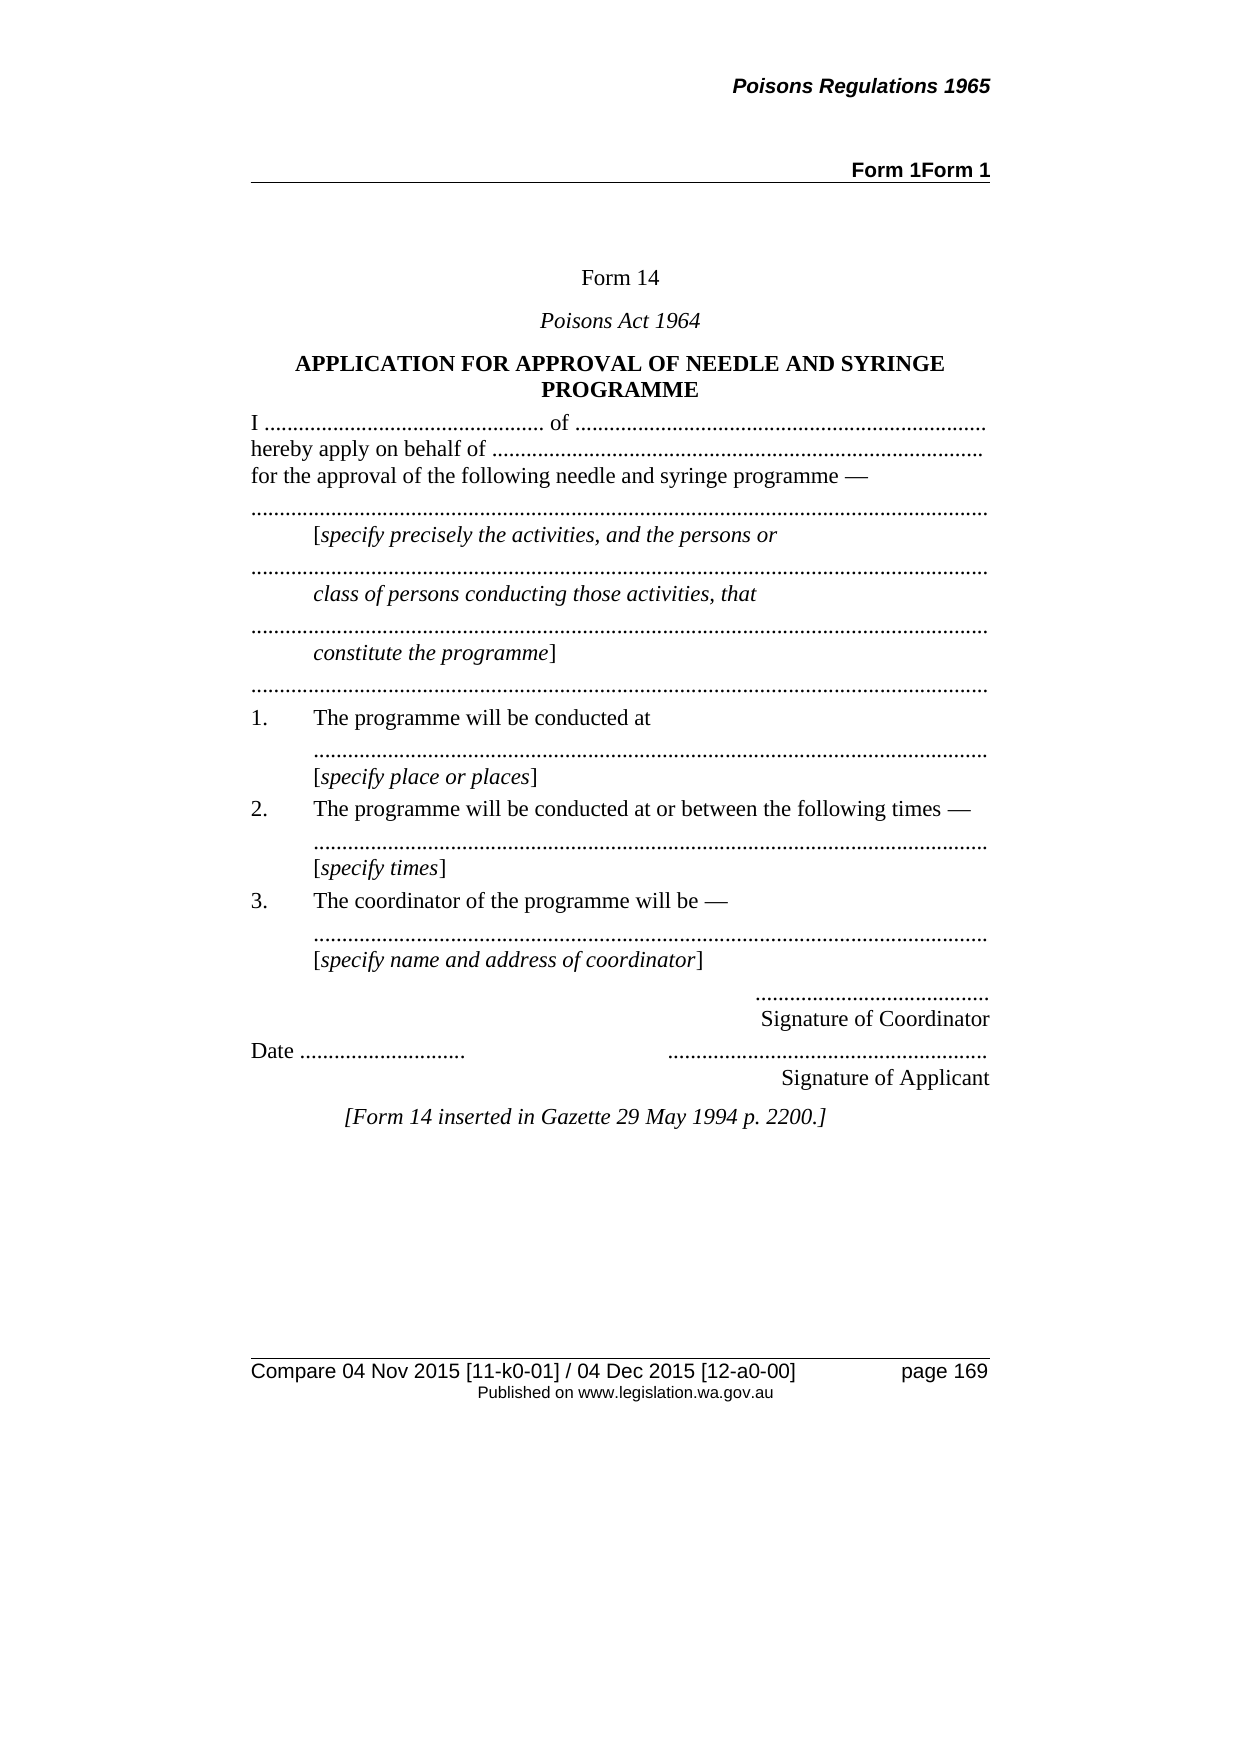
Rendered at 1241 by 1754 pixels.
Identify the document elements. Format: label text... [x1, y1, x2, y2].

text ................................................................................................................................. [251, 671, 990, 698]
text ...................................................................................................................... [251, 737, 990, 763]
subtitle APPLICATION FOR APPROVAL OF NEEDLE AND SYRINGE PROGRAMME [251, 350, 990, 403]
text 3. The coordinator of the programme will be — [251, 887, 990, 913]
text ...................................................................................................................... [251, 828, 990, 854]
text [specify place or places] [251, 763, 990, 789]
text [specify name and address of coordinator] [251, 946, 990, 972]
text ...................................................................................................................... [251, 920, 990, 946]
text Signature of Applicant [251, 1064, 990, 1090]
text 1. The programme will be conducted at [251, 704, 990, 730]
text Date ............................. ........................................................ [251, 1038, 990, 1064]
subtitle Poisons Act 1964 [251, 307, 990, 333]
text 2. The programme will be conducted at or between the following times — [251, 796, 990, 822]
text [specify times] [251, 854, 990, 881]
text ................................................................................................................................. [251, 612, 990, 639]
subtitle Form 14 [251, 264, 990, 291]
text class of persons conducting those activities, that [251, 580, 990, 606]
text ................................................................................................................................. [251, 494, 990, 521]
text ................................................................................................................................. [251, 553, 990, 580]
text ......................................... [251, 979, 990, 1005]
text Signature of Coordinator [251, 1005, 990, 1031]
text I ................................................. of ........................................................................ hereby apply on behalf of ...................................................................................... for the approval of the following needle and syringe programme — [251, 409, 990, 488]
text constitute the programme] [251, 639, 990, 665]
text [Form 14 inserted in Gazette 29 May 1994 p. 2200.] [280, 1103, 990, 1129]
text [specify precisely the activities, and the persons or [251, 521, 990, 547]
